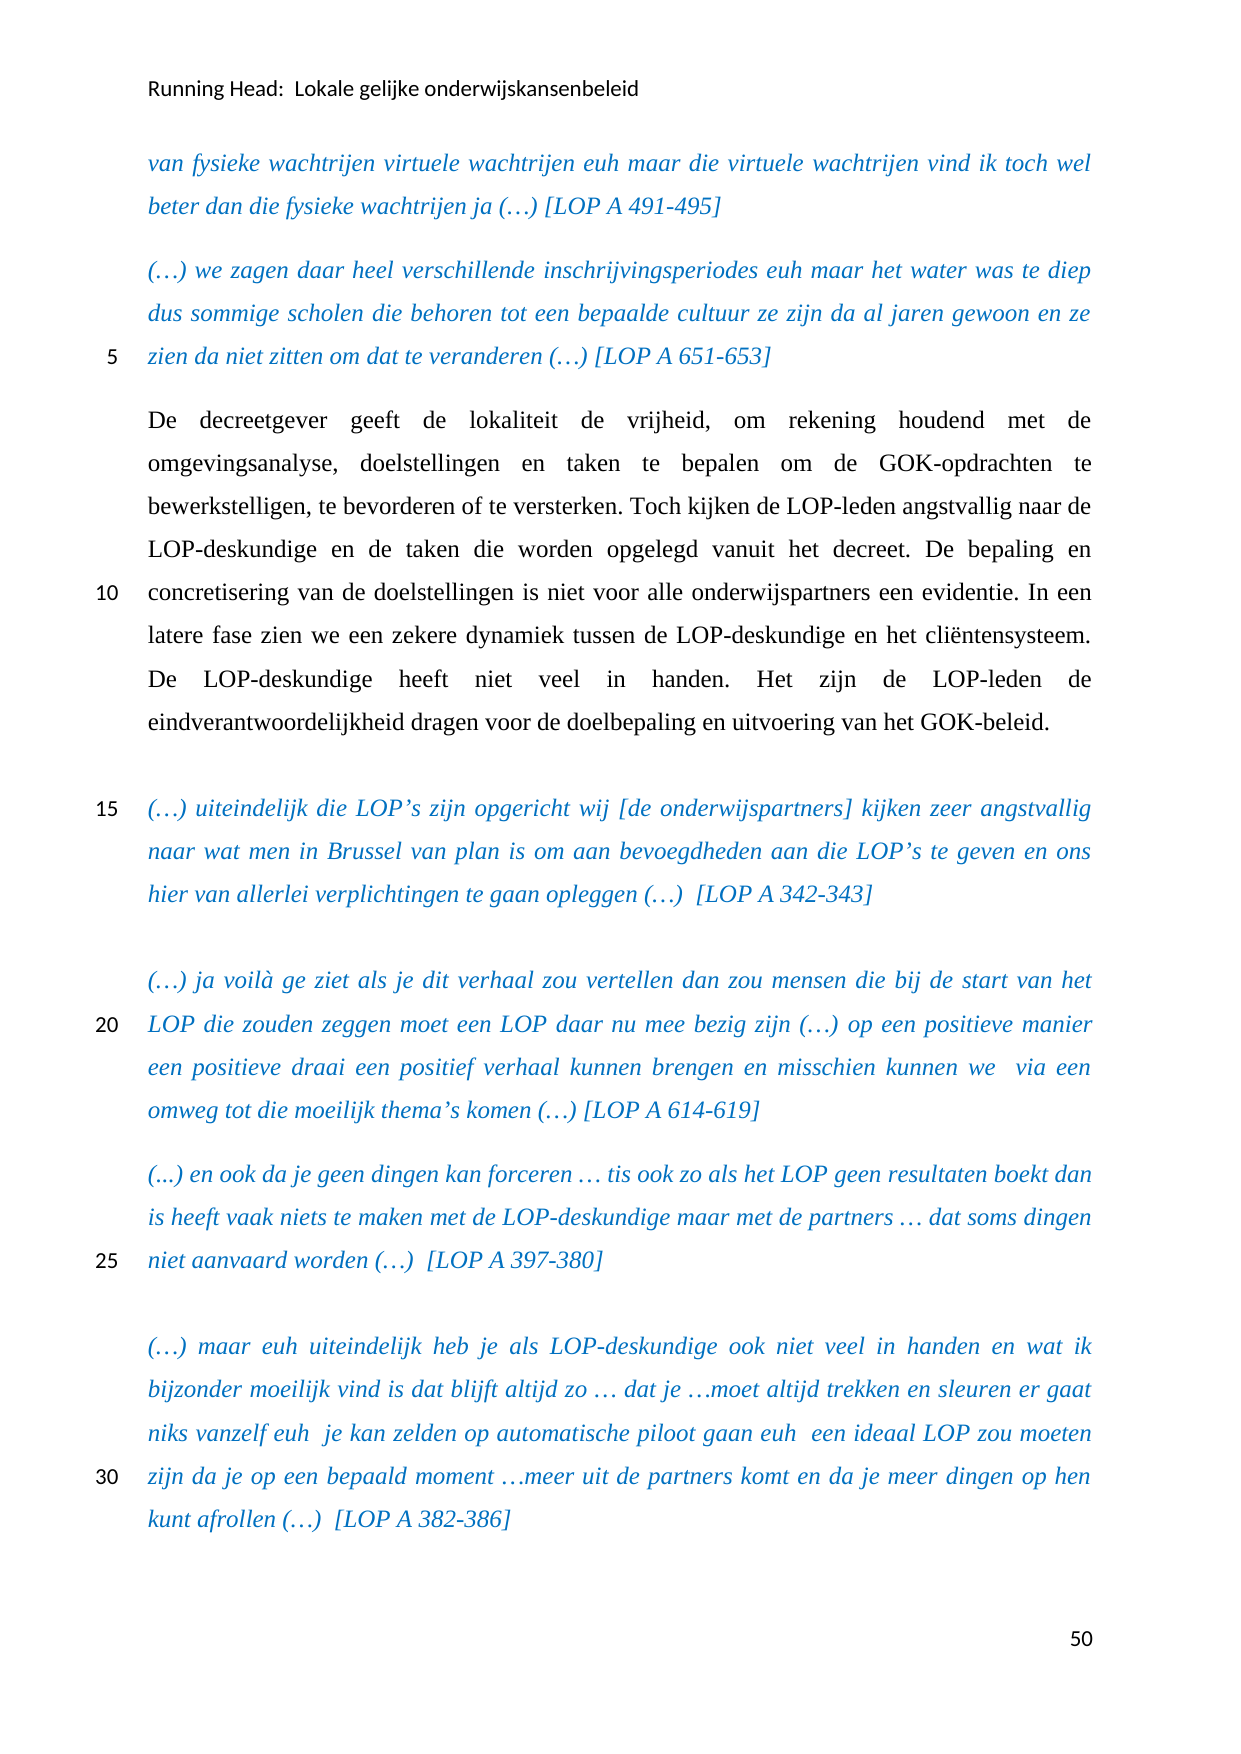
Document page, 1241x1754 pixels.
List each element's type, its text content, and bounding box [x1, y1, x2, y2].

text (…) uiteindelijk die LOP’s zijn opgericht wij [de onderwijspartners] kijken zeer angstvallig naar wat men in Brussel van plan is om aan bevoegdheden aan die LOP’s te geven en ons hier van allerlei verplichtingen te gaan opleggen (…) [LOP A 342-343] [148, 793, 1093, 908]
text (…) maar euh uiteindelijk heb je als LOP-deskundige ook niet veel in handen en wat ik bijzonder moeilijk vind is dat blijft altijd zo … dat je …moet altijd trekken en sleuren er gaat niks vanzelf euh je kan zelden op automatische piloot gaan euh een ideaal LOP zou moeten zijn da je op een bepaald moment …meer uit de partners komt en da je meer dingen op hen kunt afrollen (…) [LOP A 382-386] [148, 1331, 1093, 1533]
text (…) ja voilà ge ziet als je dit verhaal zou vertellen dan zou mensen die bij de start van het LOP die zouden zeggen moet een LOP daar nu mee bezig zijn (…) op een positieve manier een positieve draai een positief verhaal kunnen brengen en misschien kunnen we via een omweg tot die moeilijk thema’s komen (…) [LOP A 614-619] [148, 966, 1093, 1124]
text (...) en ook da je geen dingen kan forceren … tis ook zo als het LOP geen resultaten boekt dan is heeft vaak niets te maken met de LOP-deskundige maar met de partners … dat soms dingen niet aanvaard worden (…) [LOP A 397-380] [148, 1159, 1093, 1274]
text (…) we zagen daar heel verschillende inschrijvingsperiodes euh maar het water was te diep dus sommige scholen die behoren tot een bepaalde cultuur ze zijn da al jaren gewoon en ze zien da niet zitten om dat te veranderen (…) [LOP A 651-653] [148, 255, 1093, 370]
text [148, 148, 1093, 219]
text De decreetgever geeft de lokaliteit de vrijheid, om rekening houdend met de omgevingsanalyse, doelstellingen en taken te bepalen om de GOK-opdrachten te bewerkstelligen, te bevorderen of te versterken. Toch kijken de LOP-leden angstvallig naar de LOP-deskundige en de taken die worden opgelegd vanuit het decreet. De bepaling en concretisering van de doelstellingen is niet voor alle onderwijspartners een evidentie. In een latere fase zien we een zekere dynamiek tussen de LOP-deskundige en het cliëntensysteem. De LOP-deskundige heeft niet veel in handen. Het zijn de LOP-leden de eindverantwoordelijkheid dragen voor de doelbepaling en uitvoering van het GOK-beleid. [148, 405, 1093, 736]
